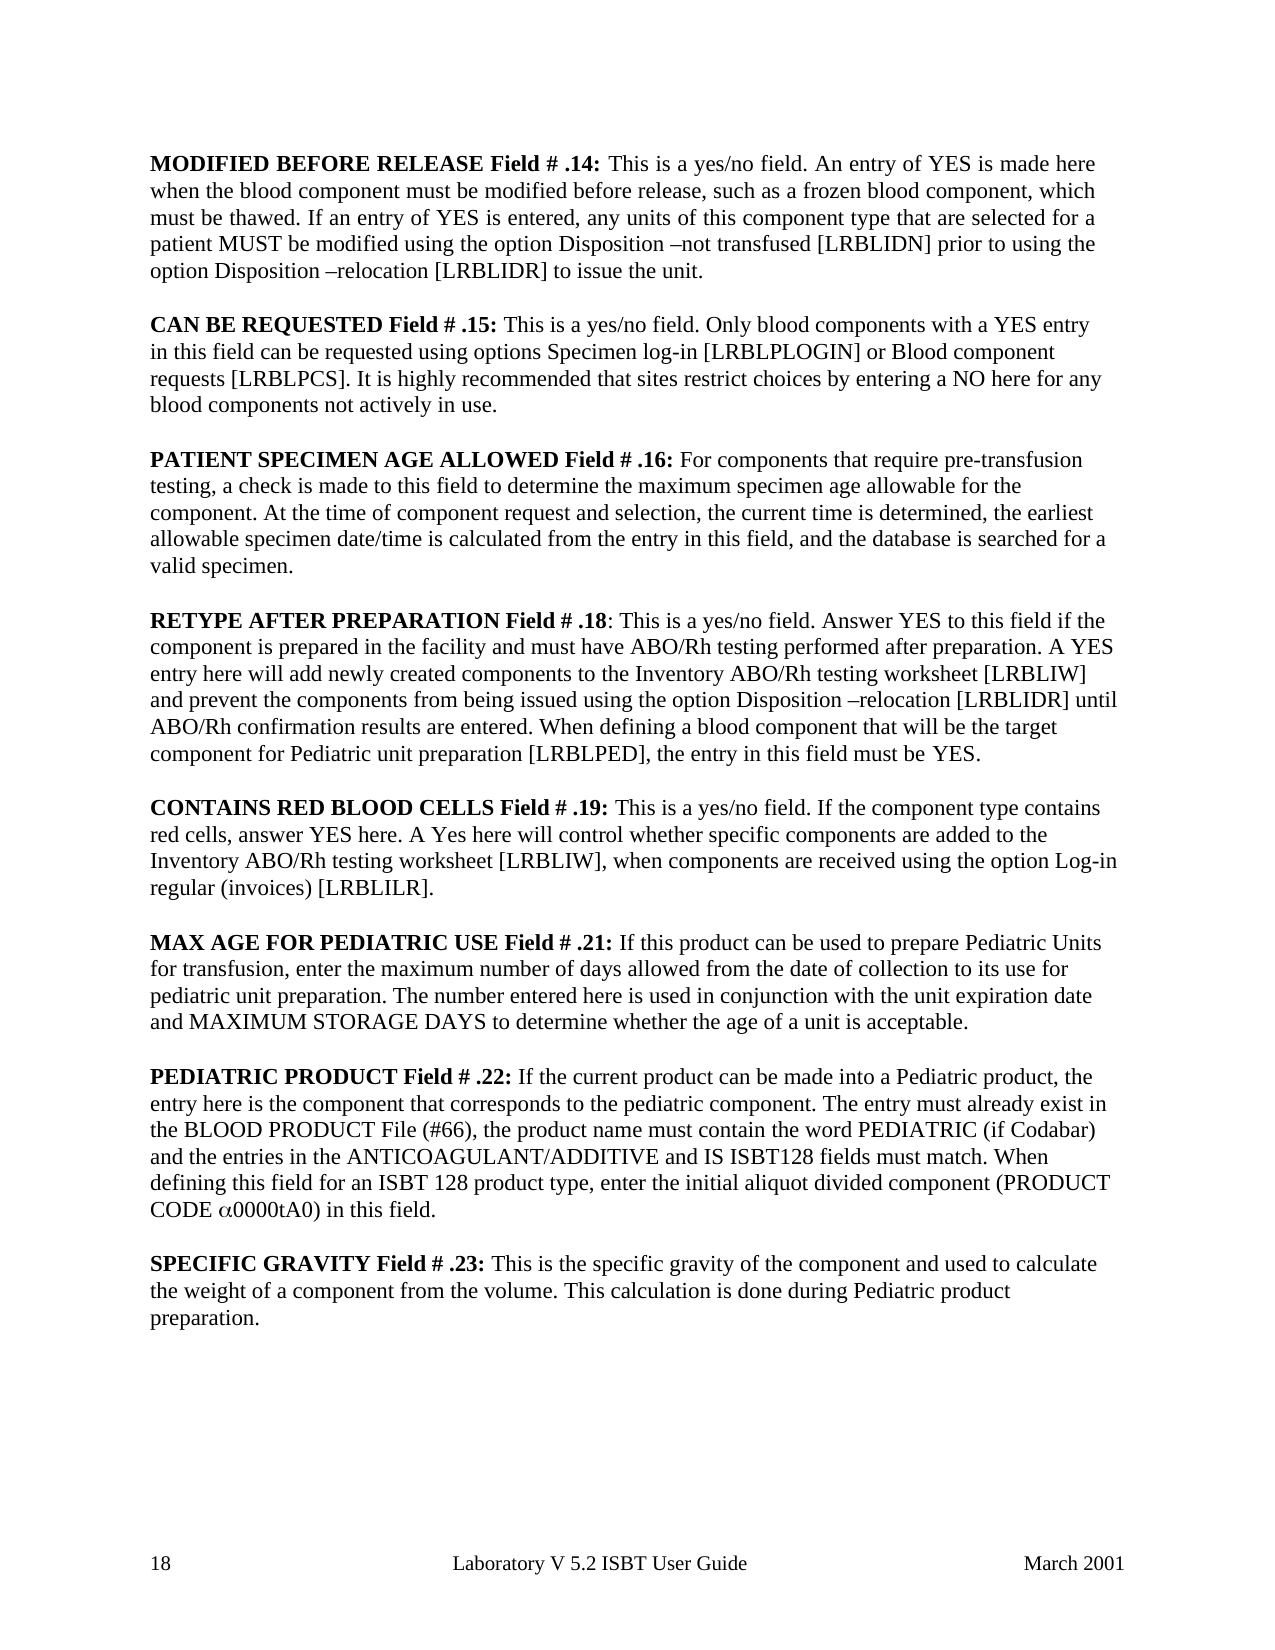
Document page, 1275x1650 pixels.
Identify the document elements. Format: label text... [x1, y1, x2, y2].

text PEDIATRIC PRODUCT Field # .22: If the current product can be made into a Pediatric product, the entry here is the component that corresponds to the pediatric component. The entry must already exist in the BLOOD PRODUCT File (#66), the product name must contain the word PEDIATRIC (if Codabar) and the entries in the ANTICOAGULANT/ADDITIVE and IS ISBT128 fields must match. When defining this field for an ISBT 128 product type, enter the initial aliquot divided component (PRODUCT CODE 0000tA0) in this field. [150, 1063, 1123, 1222]
text PATIENT SPECIMEN AGE ALLOWED Field # .16: For components that require pre-transfusion testing, a check is made to this field to determine the maximum specimen age allowable for the component. At the time of component request and selection, the current time is determined, the earliest allowable specimen date/time is calculated from the entry in this field, and the database is searched for a valid specimen. [150, 446, 1115, 578]
text SPECIFIC GRAVITY Field # .23: This is the specific gravity of the component and used to calculate the weight of a component from the volume. This calculation is done during Pediatric product preparation. [150, 1250, 1104, 1330]
text RETYPE AFTER PREPARATION Field # .18: This is a yes/no field. Answer YES to this field if the component is prepared in the facility and must have ABO/Rh testing performed after preparation. A YES entry here will add newly created components to the Inventory ABO/Rh testing worksheet [LRBLIW] and prevent the components from being issued using the option Disposition –relocation [LRBLIDR] until ABO/Rh confirmation results are entered. When defining a blood component that will be the target component for Pediatric unit preparation [LRBLPED], the entry in this field must be YES. [150, 607, 1122, 766]
text CAN BE REQUESTED Field # .15: This is a yes/no field. Only blood components with a YES entry in this field can be requested using options Specimen log-in [LRBLPLOGIN] or Blood component requests [LRBLPCS]. It is highly recommended that sites restrict choices by entering a NO here for any blood components not actively in use. [150, 312, 1108, 418]
text MODIFIED BEFORE RELEASE Field # .14: This is a yes/no field. An entry of YES is made here when the blood component must be modified before release, such as a frozen blood component, which must be thawed. If an entry of YES is entered, any units of this component type that are selected for a patient MUST be modified using the option Disposition –not transfused [LRBLIDN] prior to using the option Disposition –relocation [LRBLIDR] to issue the unit. [150, 151, 1097, 283]
text MAX AGE FOR PEDIATRIC USE Field # .21: If this product can be used to prepare Pediatric Units for transfusion, enter the maximum number of days allowed from the date of collection to its use for pediatric unit preparation. The number entered here is used in conjunction with the unit expiration date and MAXIMUM STORAGE DAYS to determine whether the age of a unit is acceptable. [150, 929, 1115, 1035]
text CONTAINS RED BLOOD CELLS Field # .19: This is a yes/no field. If the component type contains red cells, answer YES here. A Yes here will control whether specific components are added to the Inventory ABO/Rh testing worksheet [LRBLIW], when components are received using the option Log-in regular (invoices) [LRBLILR]. [150, 794, 1123, 901]
